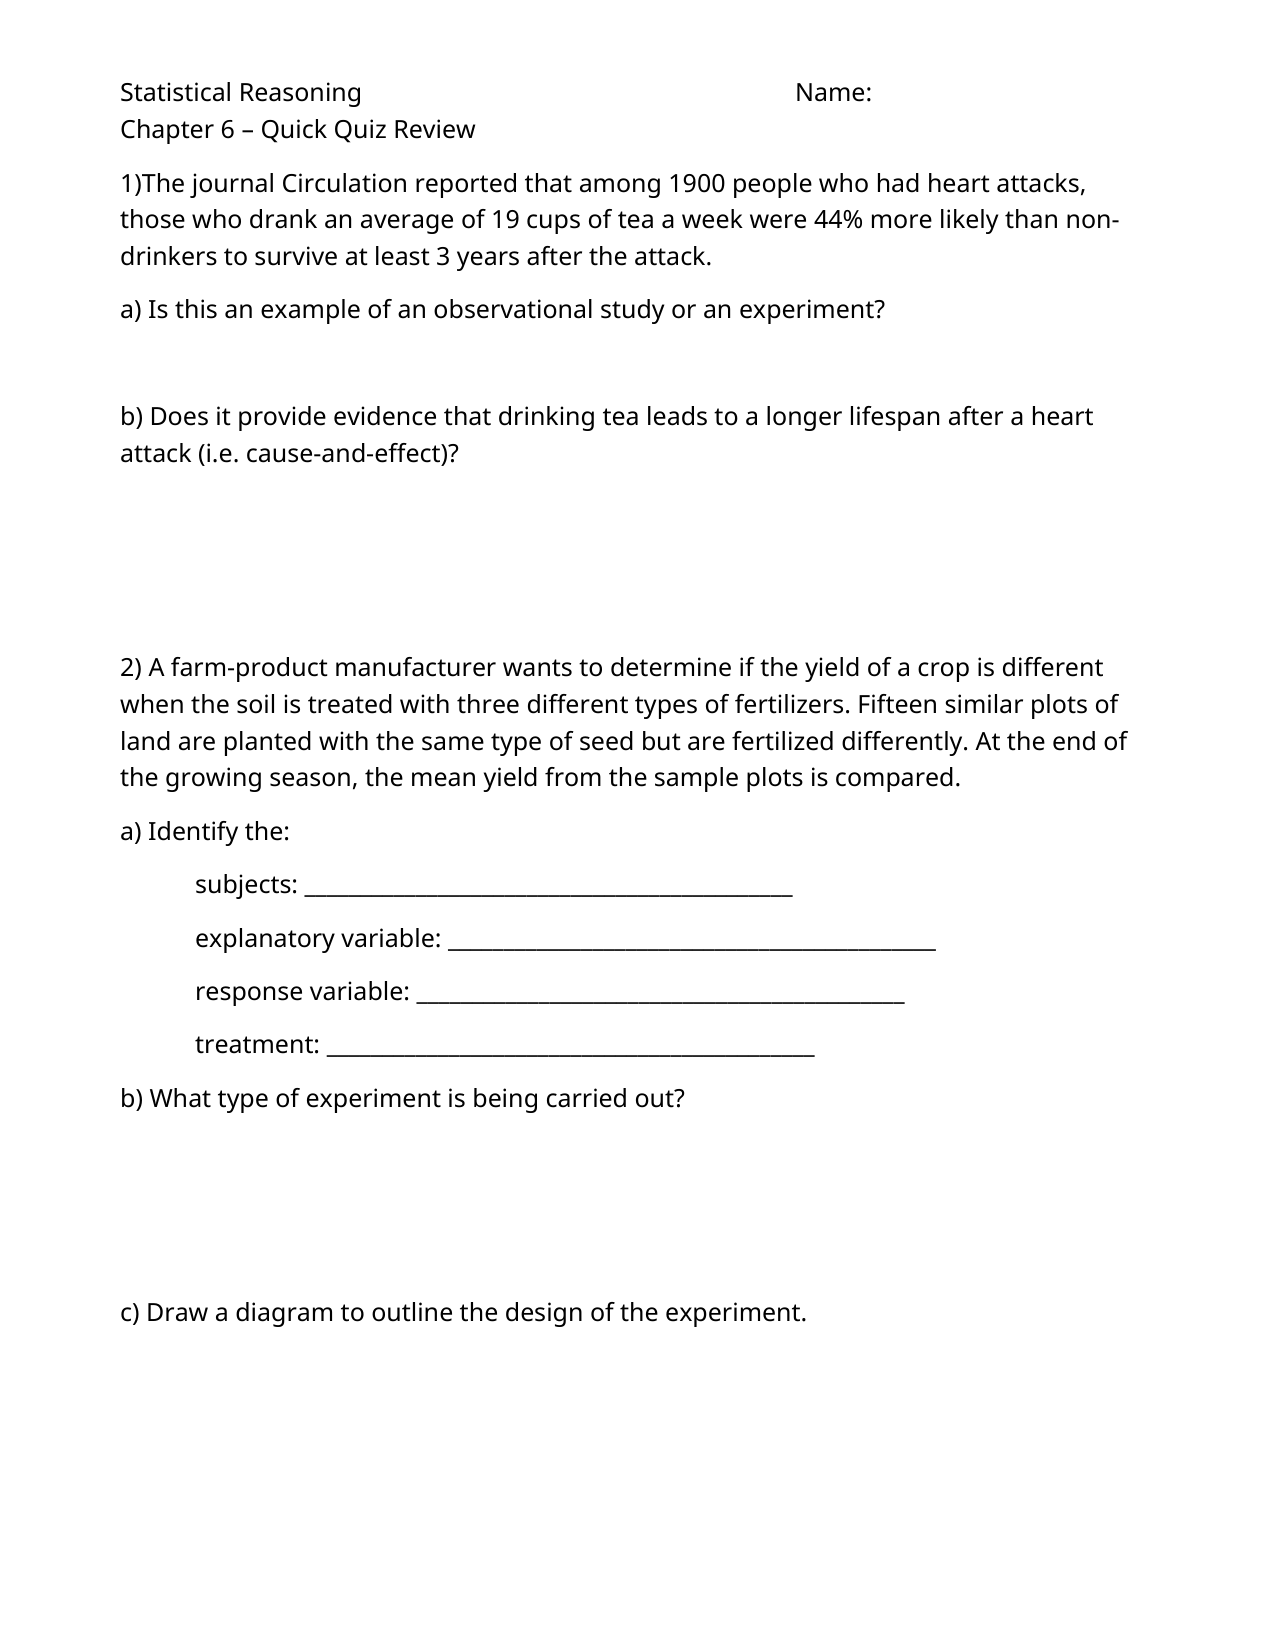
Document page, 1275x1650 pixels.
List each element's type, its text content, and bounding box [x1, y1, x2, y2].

text a) Is this an example of an observational study or an experiment? [120, 292, 1155, 326]
text b) Does it provide evidence that drinking tea leads to a longer lifespan after a heart attack (i.e. cause-and-effect)? [120, 399, 1155, 470]
text 1)The journal Circulation reported that among 1900 people who had heart attacks, those who drank an average of 19 cups of tea a week were 44% more likely than non-drinkers to survive at least 3 years after the attack. [120, 165, 1155, 273]
text subjects: ____________________________________________ [120, 867, 1155, 901]
text c) Draw a diagram to outline the design of the experiment. [120, 1294, 1155, 1328]
text b) What type of experiment is being carried out? [120, 1081, 1155, 1114]
text Statistical Reasoning Name: Chapter 6 – Quick Quiz Review [120, 75, 1155, 146]
text 2) A farm-product manufacturer wants to determine if the yield of a crop is different when the soil is treated with three different types of fertilizers. Fifteen similar plots of land are planted with the same type of seed but are fertilized differently. At the end of the growing season, the mean yield from the sample plots is compared. [120, 649, 1155, 794]
text a) Identify the: [120, 813, 1155, 847]
text explanatory variable: ____________________________________________ [120, 920, 1155, 954]
text treatment: ____________________________________________ [120, 1027, 1155, 1061]
text response variable: ____________________________________________ [120, 974, 1155, 1008]
